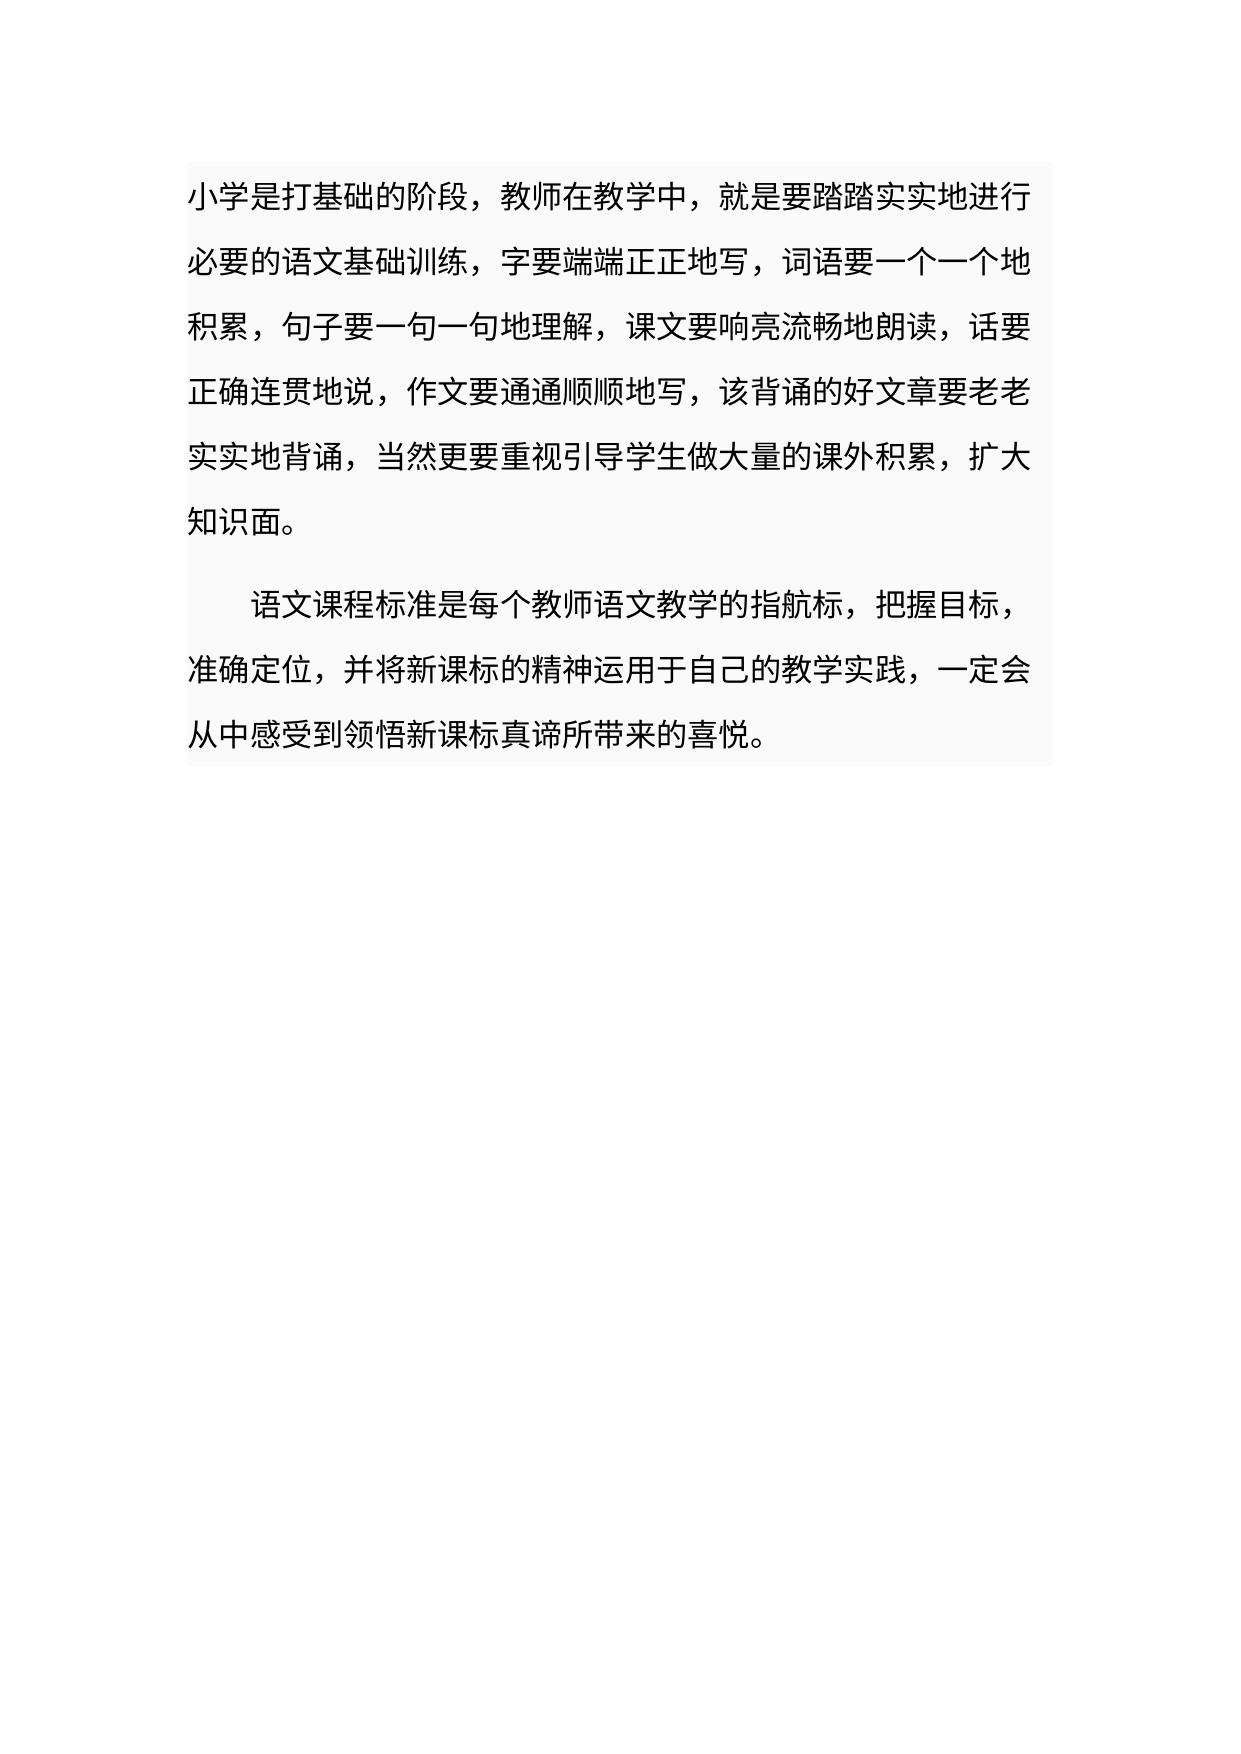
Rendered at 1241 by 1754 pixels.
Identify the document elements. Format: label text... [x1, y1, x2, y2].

text 语文课程标准是每个教师语文教学的指航标，把握目标，准确定位，并将新课标的精神运用于自己的教学实践，一定会从中感受到领悟新课标真谛所带来的喜悦。 [187, 571, 1053, 766]
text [187, 162, 1053, 552]
